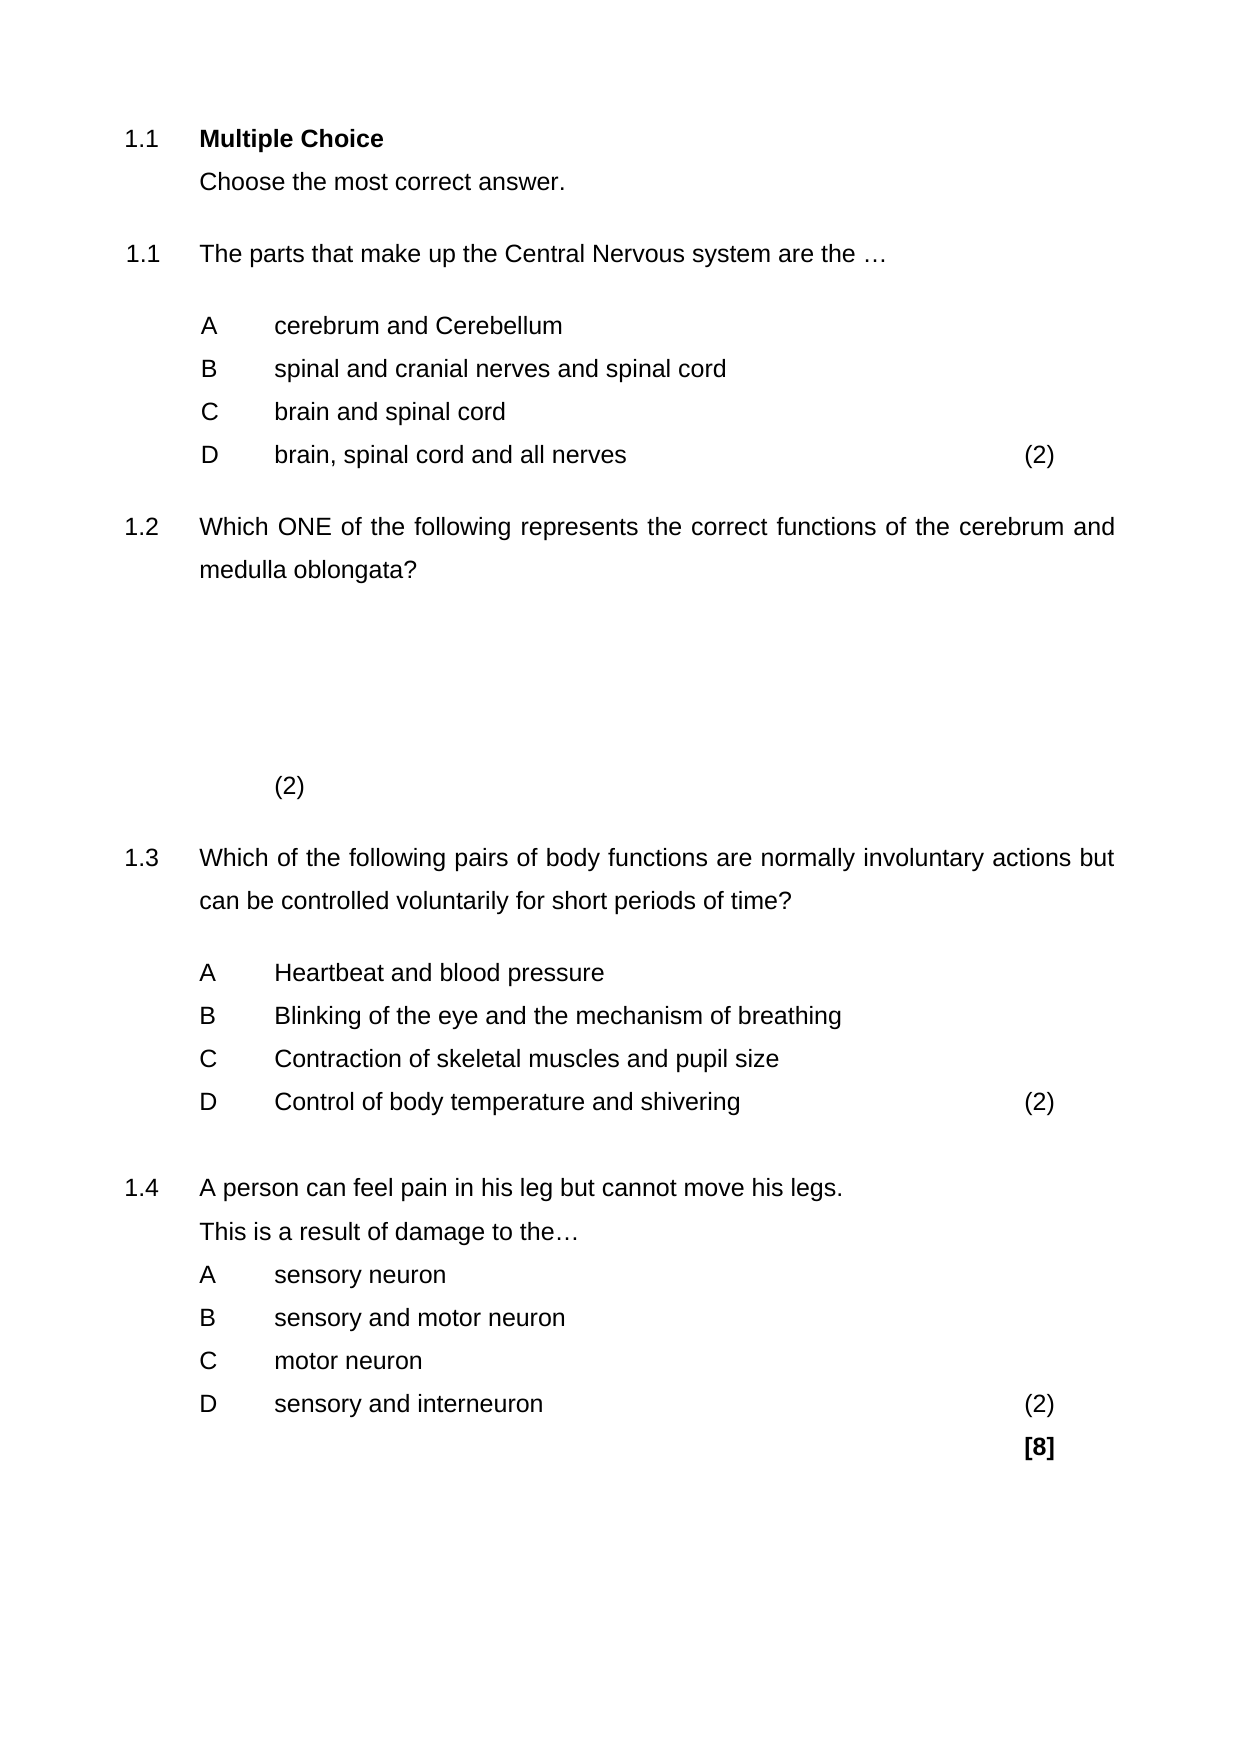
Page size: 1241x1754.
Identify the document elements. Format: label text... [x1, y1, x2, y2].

text A sensory neuron [124, 1260, 1116, 1288]
text 1.3 Which of the following pairs of body functions are normally involuntary actions but can be controlled voluntarily for short periods of time? [124, 843, 1116, 915]
text C motor neuron [124, 1346, 1116, 1375]
text A cerebrum and Cerebellum [201, 311, 1116, 340]
text C Contraction of skeletal muscles and pupil size [125, 1044, 1116, 1073]
text A Heartbeat and blood pressure [125, 958, 1116, 987]
text D brain, spinal cord and all nerves (2) [201, 440, 1116, 469]
text Choose the most correct answer. [125, 167, 1116, 196]
text C brain and spinal cord [201, 397, 1116, 426]
text 1.4 A person can feel pain in his leg but cannot move his legs. [124, 1173, 1116, 1202]
text D Control of body temperature and shivering (2) [125, 1087, 1116, 1116]
text 1.1 Multiple Choice [124, 124, 1116, 153]
text This is a result of damage to the… [124, 1217, 1116, 1245]
text B sensory and motor neuron [124, 1303, 1116, 1332]
text (2) [124, 771, 1116, 800]
text 1.2 Which ONE of the following represents the correct functions of the cerebrum and medulla oblongata? [124, 512, 1116, 584]
text B spinal and cranial nerves and spinal cord [201, 354, 1116, 383]
text D sensory and interneuron (2) [8] [124, 1389, 1116, 1461]
list The parts that make up the Central Nervous system are the … [126, 239, 1116, 268]
text B Blinking of the eye and the mechanism of breathing [125, 1001, 1116, 1030]
